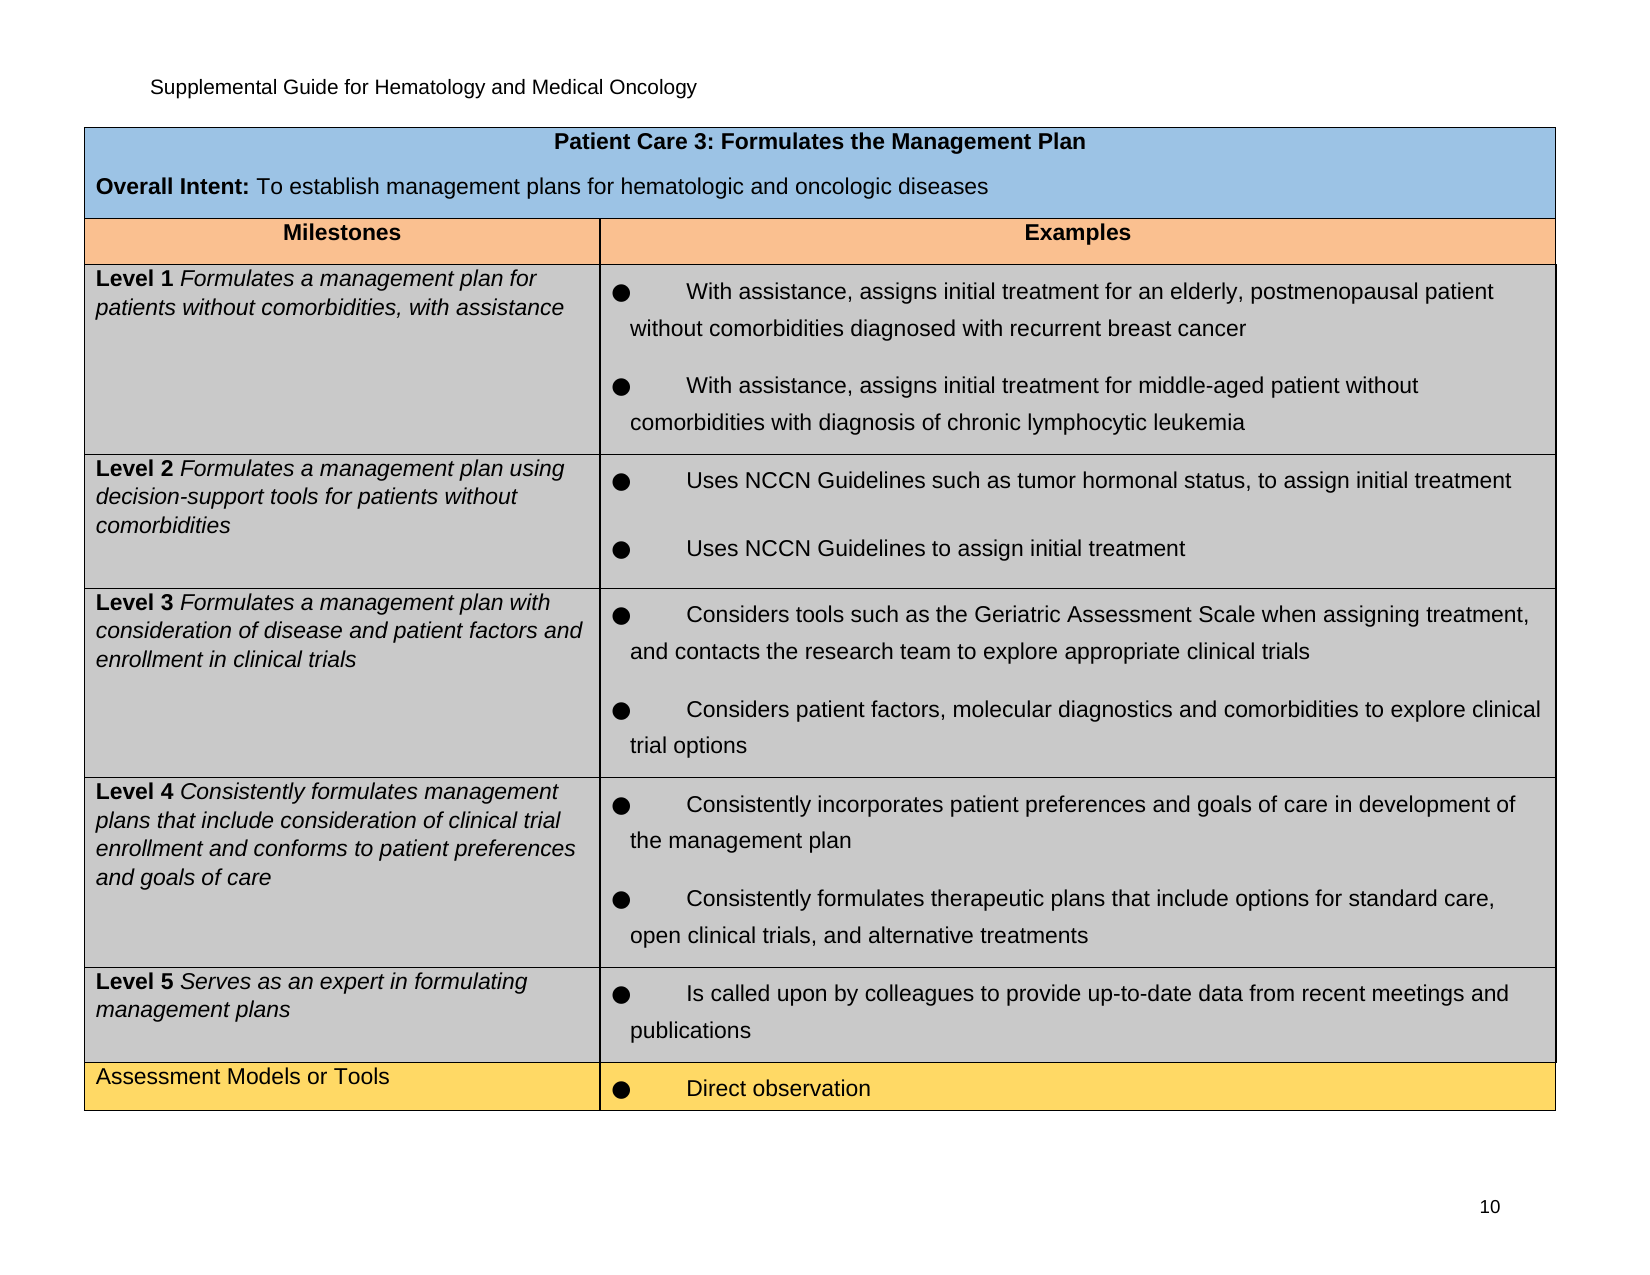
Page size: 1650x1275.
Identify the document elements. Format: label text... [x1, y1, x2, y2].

table_cell With assistance, assigns initial treatment for an elderly, postmenopausal patient without comorbidities diagnosed with recurrent breast cancer With assistance, assigns initial treatment for middle-aged patient without comorbidities with diagnosis of chronic lymphocytic leukemia [601, 265, 1555, 454]
table_cell Level 4 Consistently formulates management plans that include consideration of clinical trial enrollment and conforms to patient preferences and goals of care [85, 778, 599, 967]
table_cell Is called upon by colleagues to provide up-to-date data from recent meetings and publications [601, 968, 1555, 1062]
table_cell Consistently incorporates patient preferences and goals of care in development of the management plan Consistently formulates therapeutic plans that include options for standard care, open clinical trials, and alternative treatments [601, 778, 1555, 967]
table_header Patient Care 3: Formulates the Management Plan Overall Intent: To establish management plans for hematologic and oncologic diseases [85, 128, 1555, 218]
table_cell Level 5 Serves as an expert in formulating management plans [85, 968, 599, 1062]
table_cell Level 3 Formulates a management plan with consideration of disease and patient factors and enrollment in clinical trials [85, 589, 599, 777]
table_cell Examples [601, 219, 1555, 264]
table_cell Considers tools such as the Geriatric Assessment Scale when assigning treatment, and contacts the research team to explore appropriate clinical trials Considers patient factors, molecular diagnostics and comorbidities to explore clinical trial options [601, 589, 1555, 777]
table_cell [85, 1063, 599, 1110]
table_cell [601, 1063, 1555, 1110]
table_cell Level 1 Formulates a management plan for patients without comorbidities, with assistance [85, 265, 599, 454]
table_cell Uses NCCN Guidelines such as tumor hormonal status, to assign initial treatment Uses NCCN Guidelines to assign initial treatment [601, 455, 1555, 588]
table_cell Milestones [85, 219, 599, 264]
table_cell Level 2 Formulates a management plan using decision-support tools for patients without comorbidities [85, 455, 599, 588]
